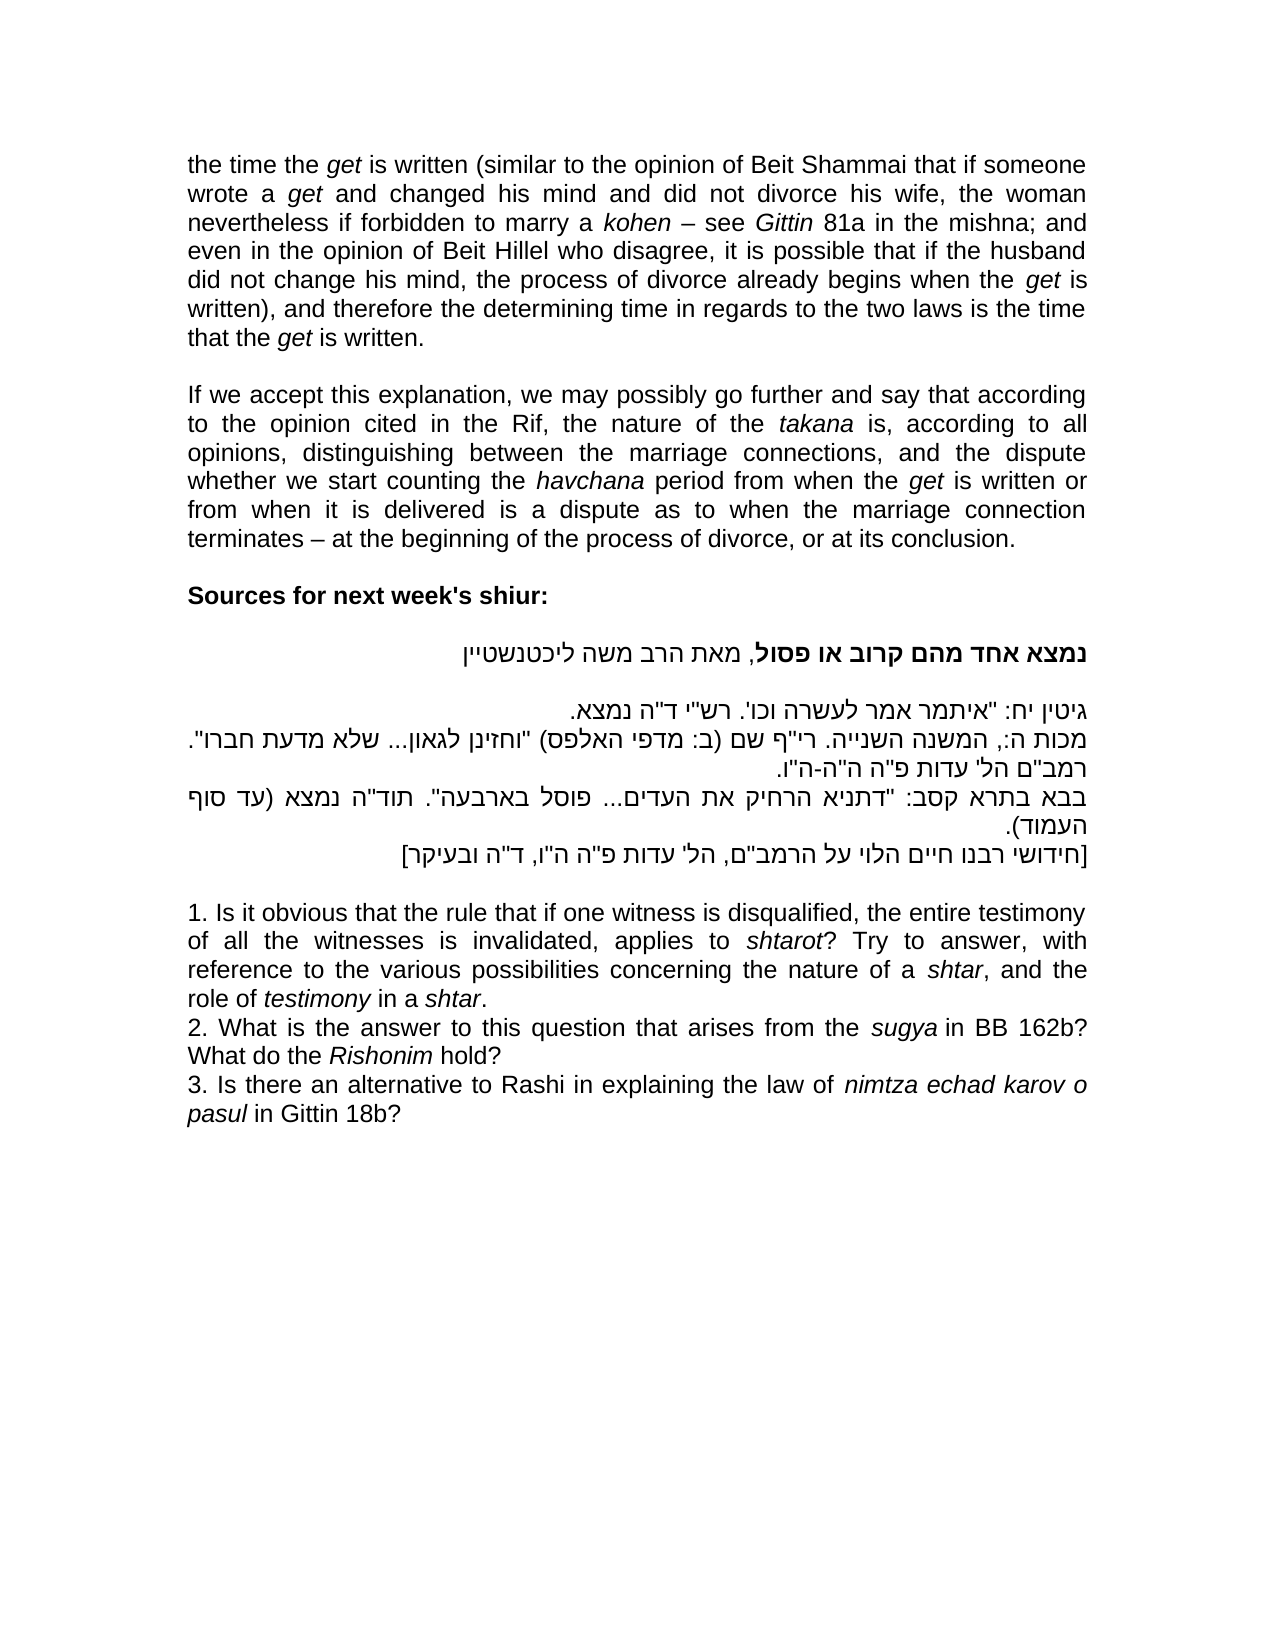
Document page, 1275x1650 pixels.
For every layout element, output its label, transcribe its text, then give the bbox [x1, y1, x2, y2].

text 3. Is there an alternative to Rashi in explaining the law of nimtza echad karov o pasul in Gittin 18b? [187, 1070, 1088, 1127]
text גיטין יח: "איתמר אמר לעשרה וכו'. רש"י ד"ה נמצא. [187, 696, 1088, 725]
text 2. What is the answer to this question that arises from the sugya in BB 162b? What do the Rishonim hold? [187, 1012, 1088, 1070]
text Sources for next week's shiur: [187, 581, 1088, 610]
text 1. Is it obvious that the rule that if one witness is disqualified, the entire testimony of all the witnesses is invalidated, applies to shtarot? Try to answer, with reference to the various possibilities concerning the nature of a shtar, and the role of testimony in a shtar. [187, 897, 1088, 1012]
text נמצא אחד מהם קרוב או פסול, מאת הרב משה ליכטנשטיין [187, 639, 1088, 667]
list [150, 150, 1088, 351]
text If we accept this explanation, we may possibly go further and say that according to the opinion cited in the Rif, the nature of the takana is, according to all opinions, distinguishing between the marriage connections, and the dispute whether we start counting the havchana period from when the get is written or from when it is delivered is a dispute as to when the marriage connection terminates – at the beginning of the process of divorce, or at its conclusion. [187, 380, 1088, 552]
text בבא בתרא קסב: "דתניא הרחיק את העדים... פוסל בארבעה". תוד"ה נמצא (עד סוף העמוד). [187, 782, 1088, 840]
text מכות ה:, המשנה השנייה. רי"ף שם (ב: מדפי האלפס) "וחזינן לגאון... שלא מדעת חברו". רמב"ם הל' עדות פ"ה ה"ה-ה"ו. [187, 725, 1088, 782]
text [חידושי רבנו חיים הלוי על הרמב"ם, הל' עדות פ"ה ה"ו, ד"ה ובעיקר] [187, 840, 1088, 869]
